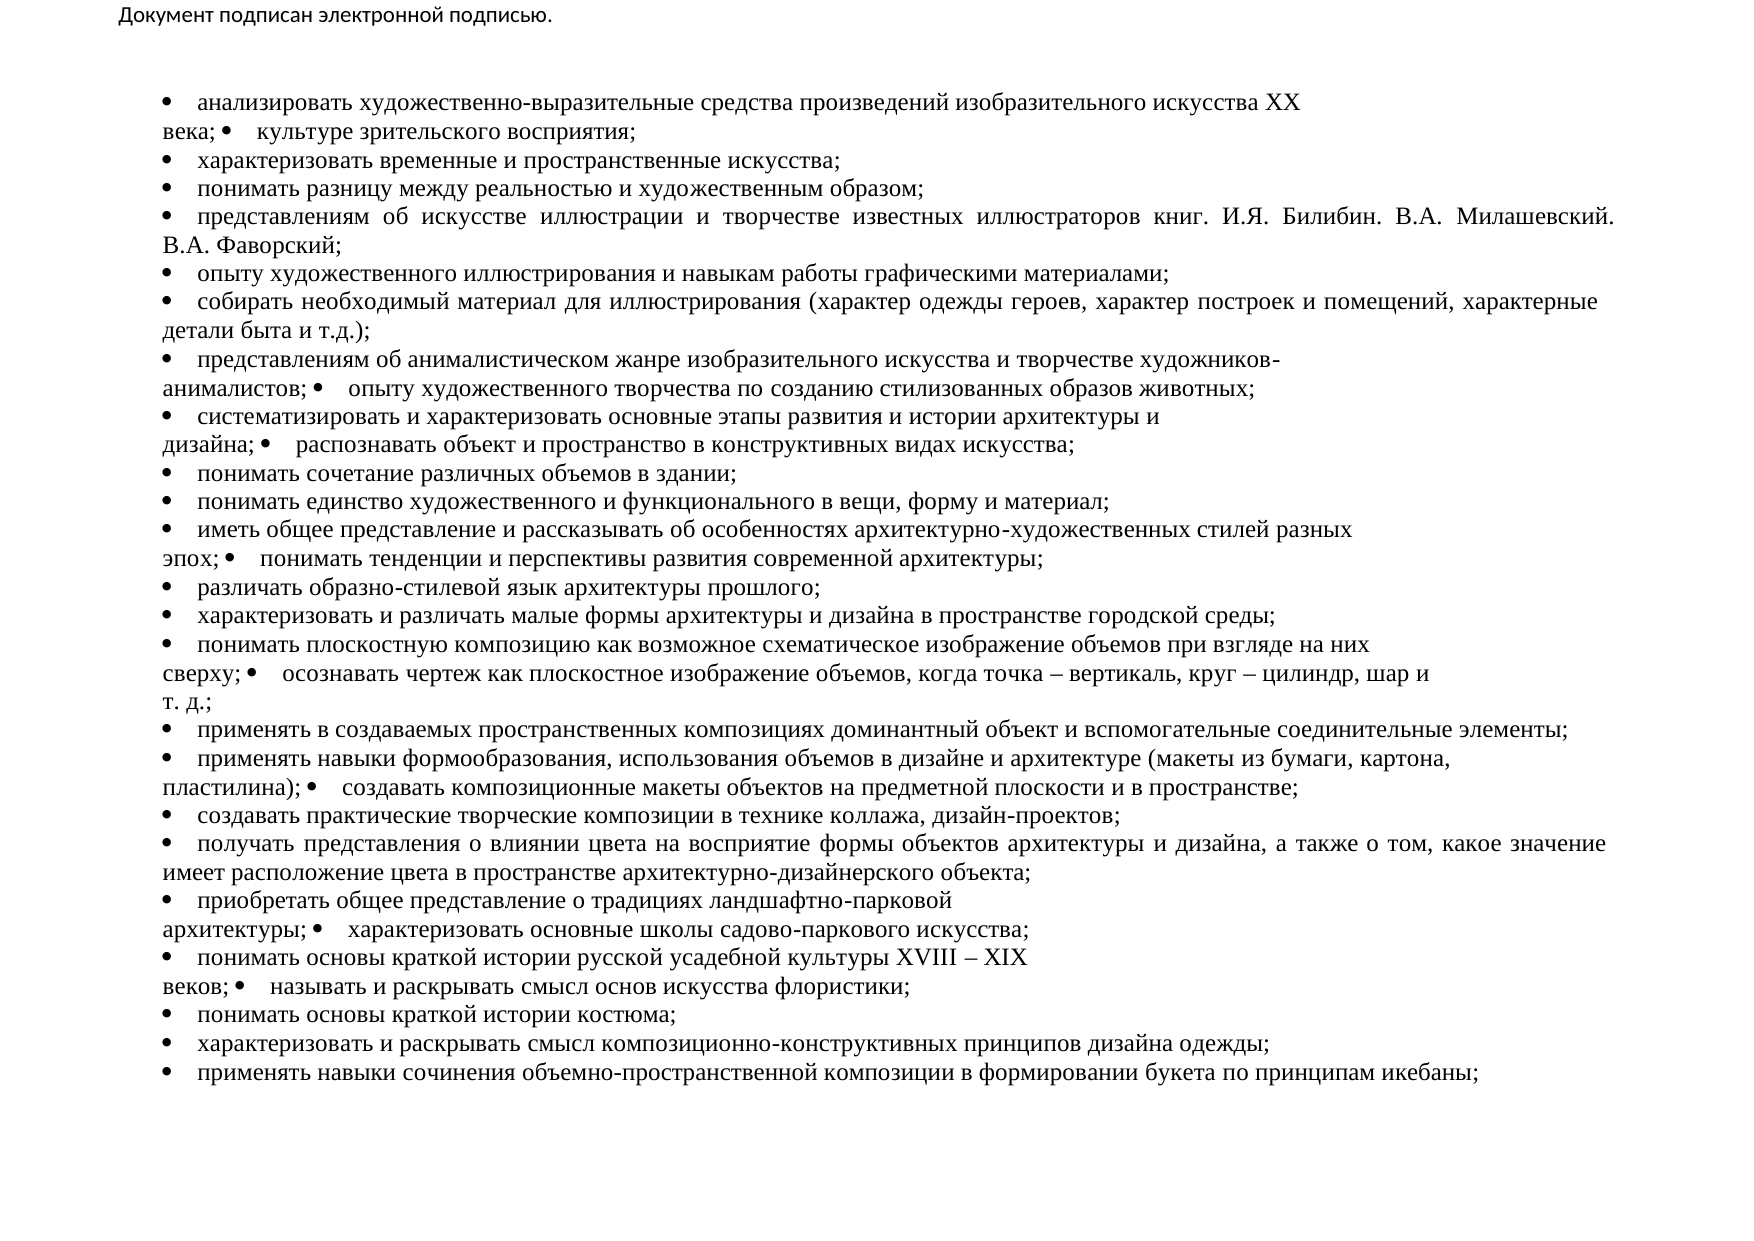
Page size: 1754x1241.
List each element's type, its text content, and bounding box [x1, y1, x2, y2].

text получать представления о влиянии цвета на восприятие формы объектов архитектуры и дизайна, а также о том, какое значение имеет расположение цвета в пространстве архитектурно-дизайнерского объекта; [162, 829, 1671, 885]
text понимать основы краткой истории костюма; [162, 1000, 1666, 1028]
text различать образно-стилевой язык архитектуры прошлого; [162, 573, 1666, 601]
text понимать плоскостную композицию как возможное схематическое изображение объемов при взгляде на них сверху; осознавать чертеж как плоскостное изображение объемов, когда точка – вертикаль, круг – цилиндр, шар и т. д.; [162, 629, 1447, 715]
text характеризовать временные и пространственные искусства; [162, 145, 1666, 173]
text иметь общее представление и рассказывать об особенностях архитектурно-художественных стилей разных эпох; понимать тенденции и перспективы развития современной архитектуры; [162, 515, 1409, 572]
text понимать сочетание различных объемов в здании; [162, 458, 1666, 487]
text применять навыки сочинения объемно-пространственной композиции в формировании букета по принципам икебаны; [162, 1057, 1666, 1086]
text представлениям об искусстве иллюстрации и творчестве известных иллюстраторов книг. И.Я. Билибин. В.А. Милашевский. В.А. Фаворский; [162, 202, 1670, 258]
text собирать необходимый материал для иллюстрирования (характер одежды героев, характер построек и помещений, характерные детали быта и т.д.); [162, 287, 1670, 344]
text понимать разницу между реальностью и художественным образом; [162, 174, 1666, 202]
text понимать основы краткой истории русской усадебной культуры XVIII – XIX веков; называть и раскрывать смысл основ искусства флористики; [162, 943, 1094, 1000]
text характеризовать и различать малые формы архитектуры и дизайна в пространстве городской среды; [162, 601, 1666, 629]
text применять в создаваемых пространственных композициях доминантный объект и вспомогательные соединительные элементы; [162, 715, 1666, 743]
text анализировать художественно-выразительные средства произведений изобразительного искусства XX века; культуре зрительского восприятия; [162, 88, 1355, 145]
text создавать практические творческие композиции в технике коллажа, дизайн-проектов; [162, 801, 1666, 829]
text приобретать общее представление о традициях ландшафтно-парковой архитектуры; характеризовать основные школы садово-паркового искусства; [162, 886, 1098, 943]
text применять навыки формообразования, использования объемов в дизайне и архитектуре (макеты из бумаги, картона, пластилина); создавать композиционные макеты объектов на предметной плоскости и в пространстве; [162, 743, 1586, 801]
text опыту художественного иллюстрирования и навыкам работы графическими материалами; [162, 259, 1666, 287]
text характеризовать и раскрывать смысл композиционно-конструктивных принципов дизайна одежды; [162, 1028, 1666, 1057]
text систематизировать и характеризовать основные этапы развития и истории архитектуры и дизайна; распознавать объект и пространство в конструктивных видах искусства; [162, 401, 1252, 458]
text понимать единство художественного и функционального в вещи, форму и материал; [162, 487, 1666, 515]
text представлениям об анималистическом жанре изобразительного искусства и творчестве художников-анималистов; опыту художественного творчества по созданию стилизованных образов животных; [162, 344, 1420, 401]
